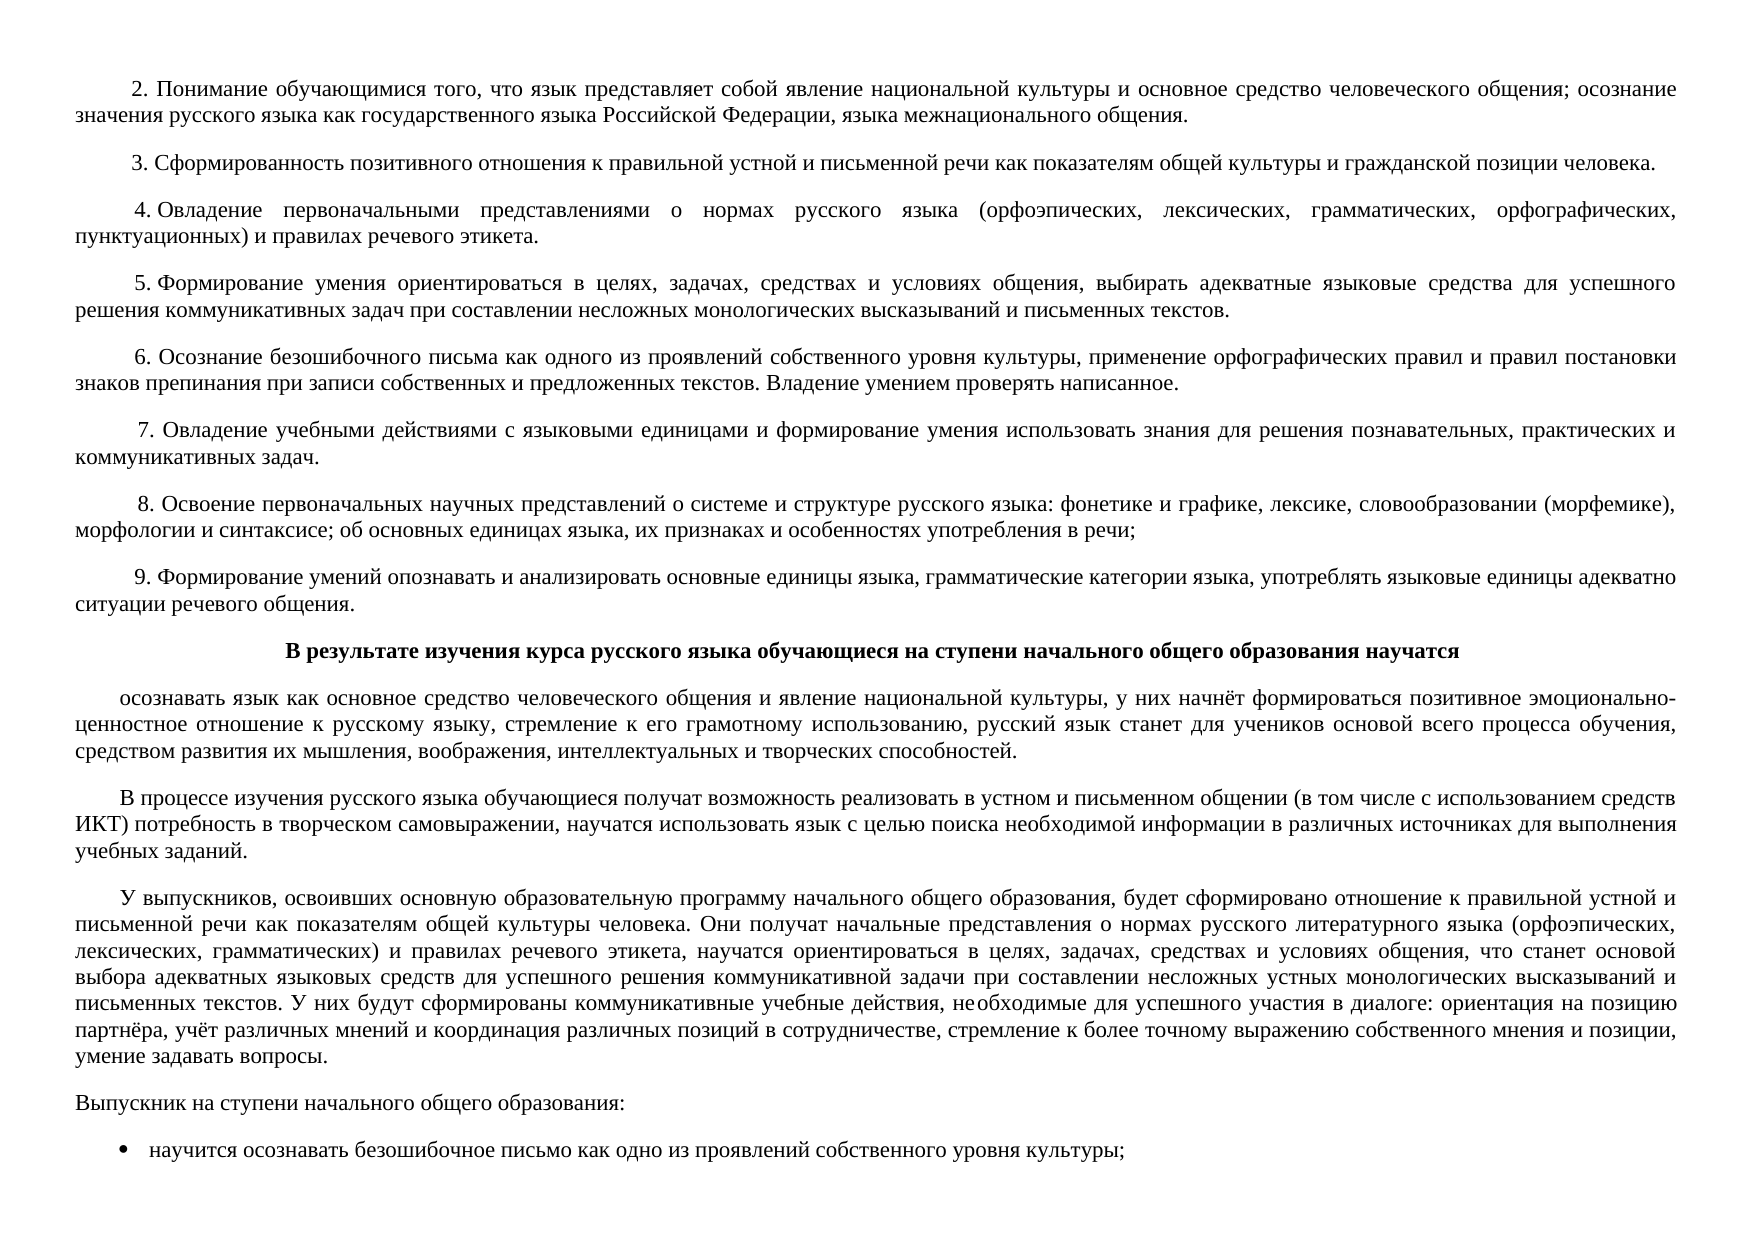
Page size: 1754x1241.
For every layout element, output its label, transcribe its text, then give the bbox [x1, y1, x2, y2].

text 4. Овладение первоначальными представлениями о нормах русского языка (орфоэпических, лексических, грамматических, орфографических, пунктуационных) и правилах речевого этикета. [75, 196, 1679, 248]
text У выпускников, освоивших основную образовательную программу начального общего образования, будет сформировано отношение к правильной устной и письменной речи как показателям общей культуры человека. Они получат начальные представления о нормах русского литературного языка (орфоэпических, лексических, грамматических) и правилах речевого этикета, научатся ориентироваться в целях, задачах, средствах и условиях общения, что станет основой выбора адекватных языковых средств для успешного решения коммуникативной задачи при составлении несложных устных монологических высказываний и письменных текстов. У них будут сформированы коммуникативные учебные действия, необходимые для успешного участия в диалоге: ориентация на позицию партнёра, учёт различных мнений и координация различных позиций в сотрудничестве, стремление к более точному выражению собственного мнения и позиции, умение задавать вопросы. [75, 884, 1679, 1068]
list научится осознавать безошибочное письмо как одно из проявлений собственного уровня культуры; [119, 1136, 1679, 1163]
text 3. Сформированность позитивного отношения к правильной устной и письменной речи как показателям общей культуры и гражданской позиции человека. [75, 148, 1679, 175]
text 5. Формирование умения ориентироваться в целях, задачах, средствах и условиях общения, выбирать адекватные языковые средства для успешного решения коммуникативных задач при составлении несложных монологических высказываний и письменных текстов. [75, 269, 1679, 322]
text В результате изучения курса русского языка обучающиеся на ступени начального общего образования научатся [75, 637, 1679, 663]
text 9. Формирование умений опознавать и анализировать основные единицы языка, грамматические категории языка, употреблять языковые единицы адекватно ситуации речевого общения. [75, 563, 1679, 616]
text В процессе изучения русского языка обучающиеся получат возможность реализовать в устном и письменном общении (в том числе с использованием средств ИКТ) потребность в творческом самовыражении, научатся использовать язык с целью поиска необходимой информации в различных источниках для выполнения учебных заданий. [75, 784, 1679, 863]
text 2. Понимание обучающимися того, что язык представляет собой явление национальной культуры и основное средство человеческого общения; осознание значения русского языка как государственного языка Российской Федерации, языка межнационального общения. [75, 75, 1679, 128]
text Выпускник на ступени начального общего образования: [75, 1089, 1679, 1116]
text 7. Овладение учебными действиями с языковыми единицами и формирование умения использовать знания для решения познавательных, практических и коммуникативных задач. [75, 416, 1679, 469]
text осознавать язык как основное средство человеческого общения и явление национальной культуры, у них начнёт формироваться позитивное эмоционально-ценностное отношение к русскому языку, стремление к его грамотному использованию, русский язык станет для учеников основой всего процесса обучения, средством развития их мышления, воображения, интеллектуальных и творческих способностей. [75, 684, 1679, 763]
text 6. Осознание безошибочного письма как одного из проявлений собственного уровня культуры, применение орфографических правил и правил постановки знаков препинания при записи собственных и предложенных текстов. Владение умением проверять написанное. [75, 343, 1679, 396]
text 8. Освоение первоначальных научных представлений о системе и структуре русского языка: фонетике и графике, лексике, словообразовании (морфемике), морфологии и синтаксисе; об основных единицах языка, их признаках и особенностях употребления в речи; [75, 490, 1679, 543]
